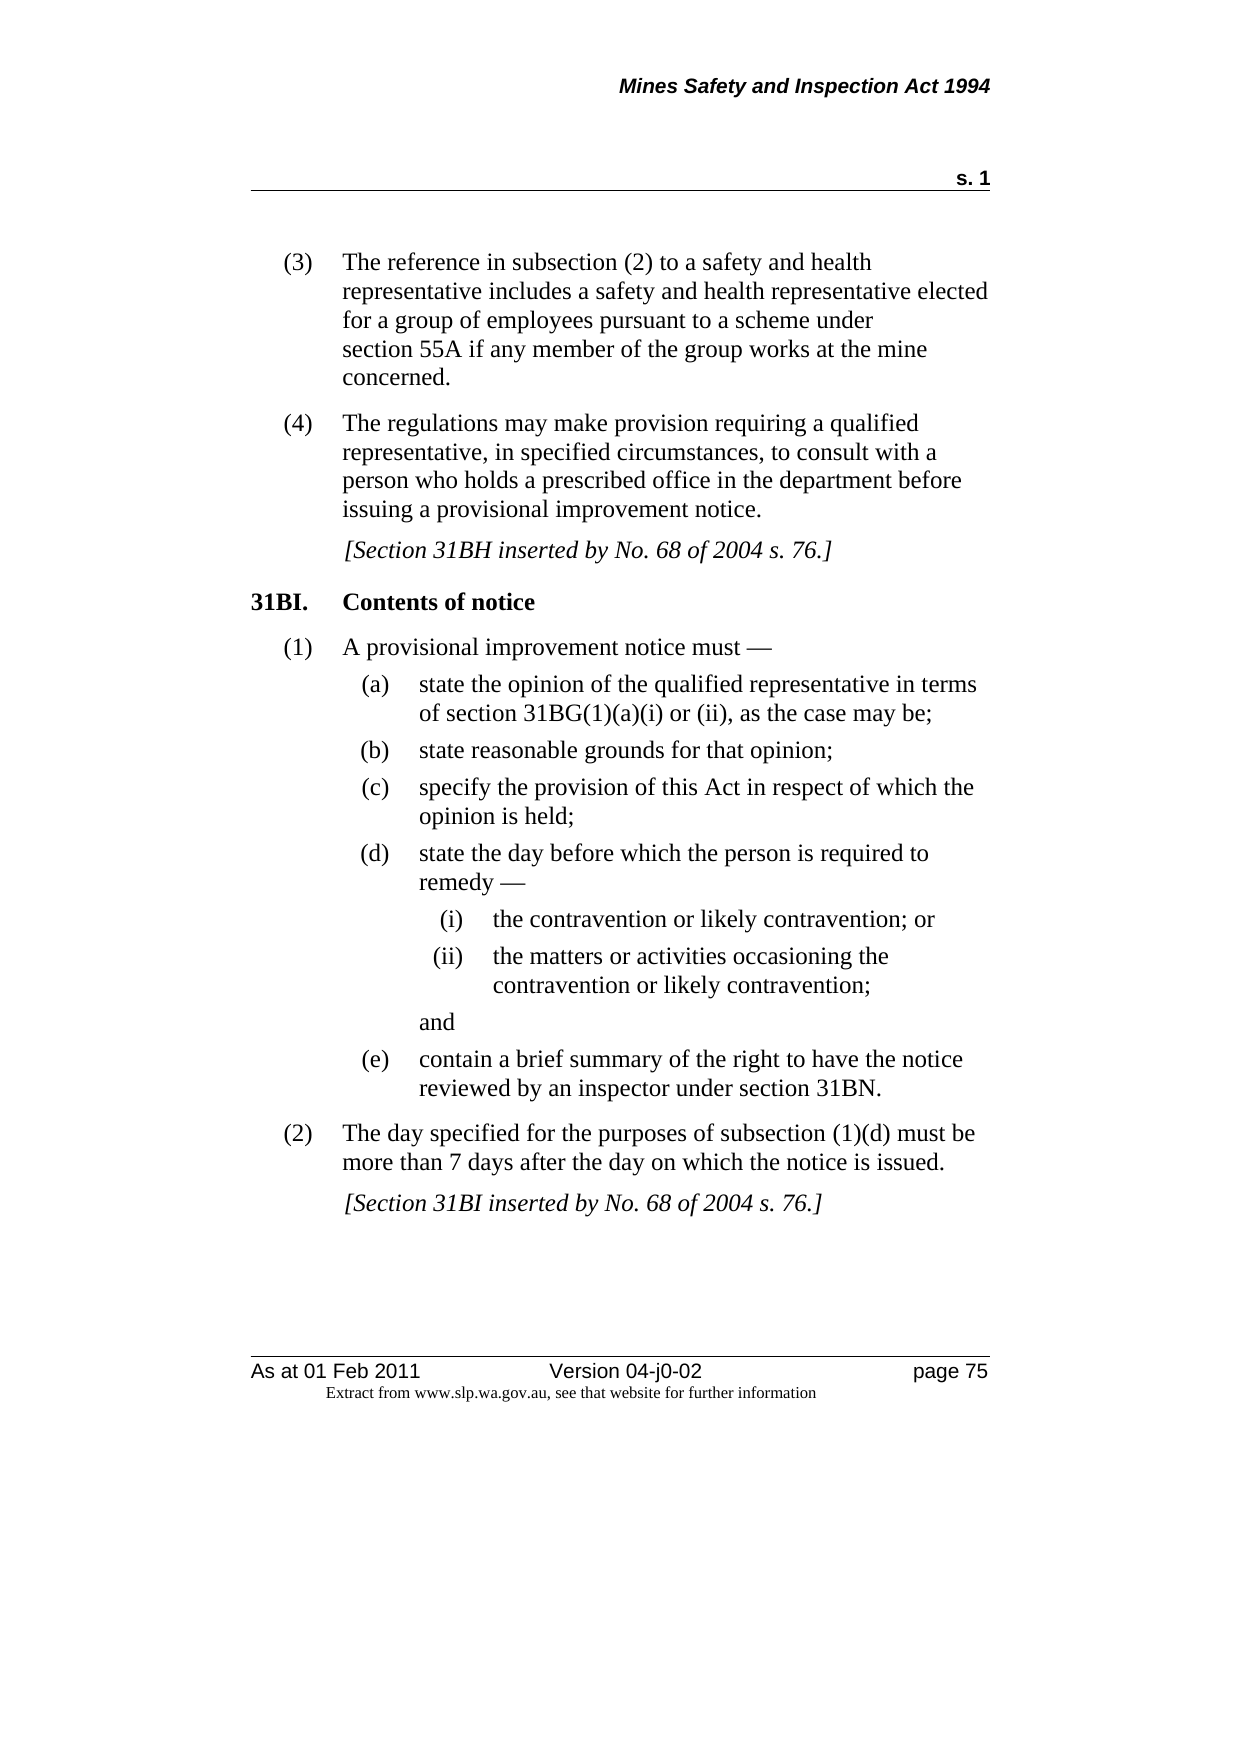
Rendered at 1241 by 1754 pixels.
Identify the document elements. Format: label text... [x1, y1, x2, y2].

text and [251, 1007, 990, 1036]
text (b) state reasonable grounds for that opinion; [251, 735, 990, 764]
text (c) specify the provision of this Act in respect of which the opinion is held; [251, 772, 990, 830]
text (e) contain a brief summary of the right to have the notice reviewed by an inspector under section 31BN. [251, 1044, 990, 1102]
subtitle 31BI. Contents of notice [251, 587, 990, 616]
text (d) state the day before which the person is required to remedy — [251, 838, 990, 896]
text (a) state the opinion of the qualified representative in terms of section 31BG(1)(a)(i) or (ii), as the case may be; [251, 669, 990, 727]
text (4) The regulations may make provision requiring a qualified representative, in specified circumstances, to consult with a person who holds a prescribed office in the department before issuing a provisional improvement notice. [251, 408, 990, 523]
text (1) A provisional improvement notice must — [251, 632, 990, 661]
text [Section 31BH inserted by No. 68 of 2004 s. 76.] [251, 535, 990, 564]
text (ii) the matters or activities occasioning the contravention or likely contravention; [251, 941, 990, 999]
text (3) The reference in subsection (2) to a safety and health representative includes a safety and health representative elected for a group of employees pursuant to a scheme under section 55A if any member of the group works at the mine concerned. [251, 247, 990, 391]
text (2) The day specified for the purposes of subsection (1)(d) must be more than 7 days after the day on which the notice is issued. [251, 1118, 990, 1176]
text [Section 31BI inserted by No. 68 of 2004 s. 76.] [251, 1188, 990, 1217]
text (i) the contravention or likely contravention; or [251, 904, 990, 933]
